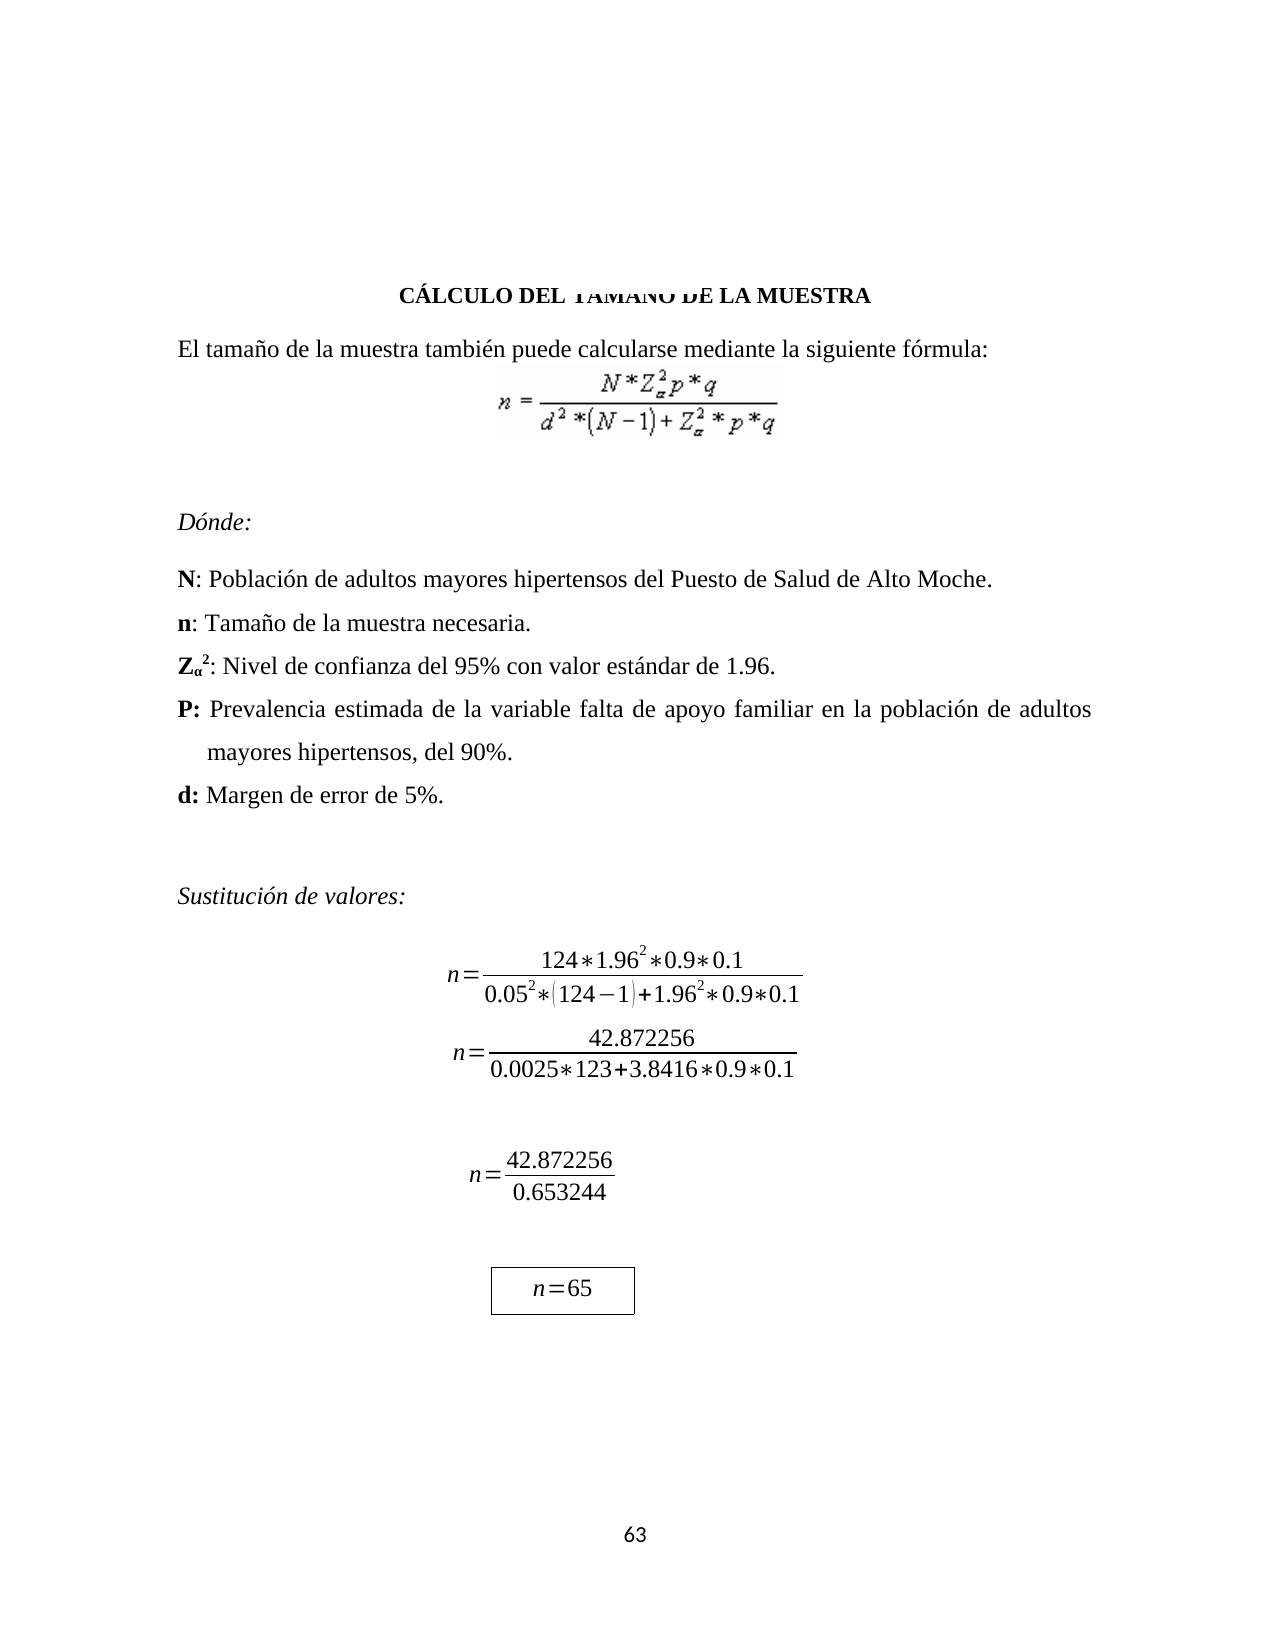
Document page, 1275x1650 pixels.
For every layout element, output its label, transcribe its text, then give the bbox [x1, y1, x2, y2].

text P: Prevalencia estimada de la variable falta de apoyo familiar en la población de adultos mayores hipertensos, del 90%. [177, 694, 1092, 766]
text d: Margen de error de 5%. [177, 780, 1092, 809]
text Dónde: [177, 507, 1092, 536]
text N: Población de adultos mayores hipertensos del Puesto de Salud de Alto Moche. [177, 564, 1092, 593]
picture [496, 365, 784, 441]
text CÁLCULO DEL TAMAÑO DE LA MUESTRA [177, 282, 1092, 308]
text Sustitución de valores: [177, 881, 1092, 909]
text n: Tamaño de la muestra necesaria. [177, 608, 1092, 636]
text Zα2: Nivel de confianza del 95% con valor estándar de 1.96. [177, 651, 1092, 679]
text El tamaño de la muestra también puede calcularse mediante la siguiente fórmula: [177, 334, 1092, 363]
